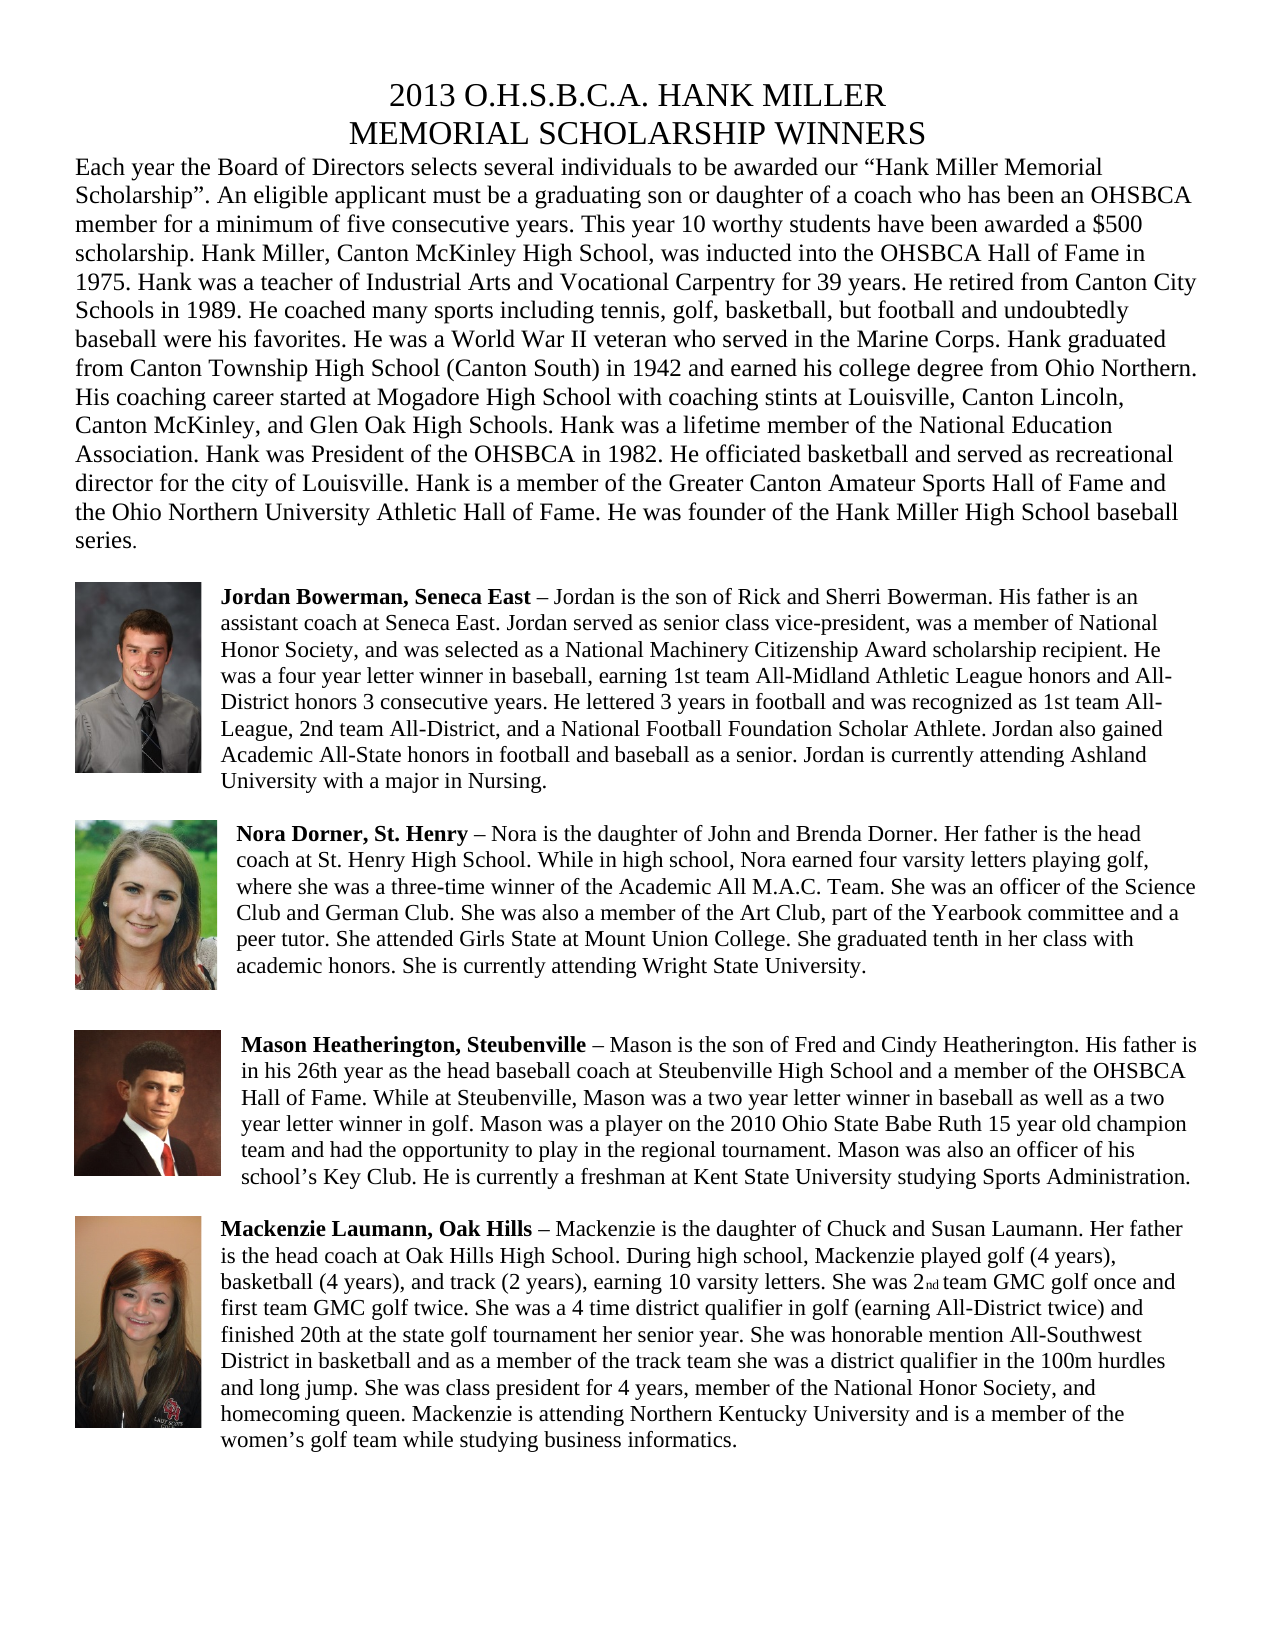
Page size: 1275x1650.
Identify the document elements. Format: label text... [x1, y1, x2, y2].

text Honor Society, and was selected as a National Machinery Citizenship Award scholarship recipient. He was a four year letter winner in baseball, earning 1st team All-Midland Athletic League honors and All-District honors 3 consecutive years. He lettered 3 years in football and was recognized as 1st team All-League, 2nd team All-District, and a National Football Foundation Scholar Athlete. Jordan also gained Academic All-State honors in football and baseball as a senior. Jordan is currently attending Ashland University with a major in Nursing. [75, 636, 1200, 794]
picture [75, 820, 218, 990]
text Mason Heatherington, Steubenville – Mason is the son of Fred and Cindy Heatherington. His father is [221, 1031, 1200, 1057]
text 2013 O.H.S.B.C.A. HANK MILLER [75, 75, 1200, 113]
text in his 26th year as the head baseball coach at Steubenville High School and a member of the OHSBCA [221, 1057, 1200, 1084]
picture [75, 582, 202, 773]
picture [74, 1030, 221, 1176]
text MEMORIAL SCHOLARSHIP WINNERS [75, 113, 1200, 152]
text Mackenzie Laumann, Oak Hills – Mackenzie is the daughter of Chuck and Susan Laumann. Her father is the head coach at Oak Hills High School. During high school, Mackenzie played golf (4 years), basketball (4 years), and track (2 years), earning 10 varsity letters. She was 2nd team GMC golf once and first team GMC golf twice. She was a 4 time district qualifier in golf (earning All-District twice) and finished 20th at the state golf tournament her senior year. She was honorable mention All-Southwest District in basketball and as a member of the track team she was a district qualifier in the 100m hurdles and long jump. She was class president for 4 years, member of the National Honor Society, and homecoming queen. Mackenzie is attending Northern Kentucky University and is a member of the women’s golf team while studying business informatics. [75, 1215, 1200, 1453]
text Hall of Fame. While at Steubenville, Mason was a two year letter winner in baseball as well as a two year letter winner in golf. Mason was a player on the 2010 Ohio State Babe Ruth 15 year old champion team and had the opportunity to play in the regional tournament. Mason was also an officer of his school’s Key Club. He is currently a freshman at Kent State University studying Sports Administration. [75, 1084, 1200, 1189]
text Each year the Board of Directors selects several individuals to be awarded our “Hank Miller Memorial Scholarship”. An eligible applicant must be a graduating son or daughter of a coach who has been an OHSBCA member for a minimum of five consecutive years. This year 10 worthy students have been awarded a $500 scholarship. Hank Miller, Canton McKinley High School, was inducted into the OHSBCA Hall of Fame in 1975. Hank was a teacher of Industrial Arts and Vocational Carpentry for 39 years. He retired from Canton City Schools in 1989. He coached many sports including tennis, golf, basketball, but football and undoubtedly baseball were his favorites. He was a World War II veteran who served in the Marine Corps. Hank graduated from Canton Township High School (Canton South) in 1942 and earned his college degree from Ohio Northern. His coaching career started at Mogadore High School with coaching stints at Louisville, Canton Lincoln, Canton McKinley, and Glen Oak High Schools. Hank was a lifetime member of the National Education [75, 152, 1200, 439]
text assistant coach at Seneca East. Jordan served as senior class vice-president, was a member of National [202, 609, 1200, 636]
text Jordan Bowerman, Seneca East – Jordan is the son of Rick and Sherri Bowerman. His father is an [202, 583, 1200, 609]
text Nora Dorner, St. Henry – Nora is the daughter of John and Brenda Dorner. Her father is the head coach at St. Henry High School. While in high school, Nora earned four varsity letters playing golf, where she was a three-time winner of the Academic All M.A.C. Team. She was an officer of the Science Club and German Club. She was also a member of the Art Club, part of the Yearbook committee and a peer tutor. She attended Girls State at Mount Union College. She graduated tenth in her class with academic honors. She is currently attending Wright State University. [218, 820, 1200, 978]
picture [75, 1216, 202, 1428]
text Association. Hank was President of the OHSBCA in 1982. He officiated basketball and served as recreational director for the city of Louisville. Hank is a member of the Greater Canton Amateur Sports Hall of Fame and the Ohio Northern University Athletic Hall of Fame. He was founder of the Hank Miller High School baseball series. [75, 439, 1200, 554]
